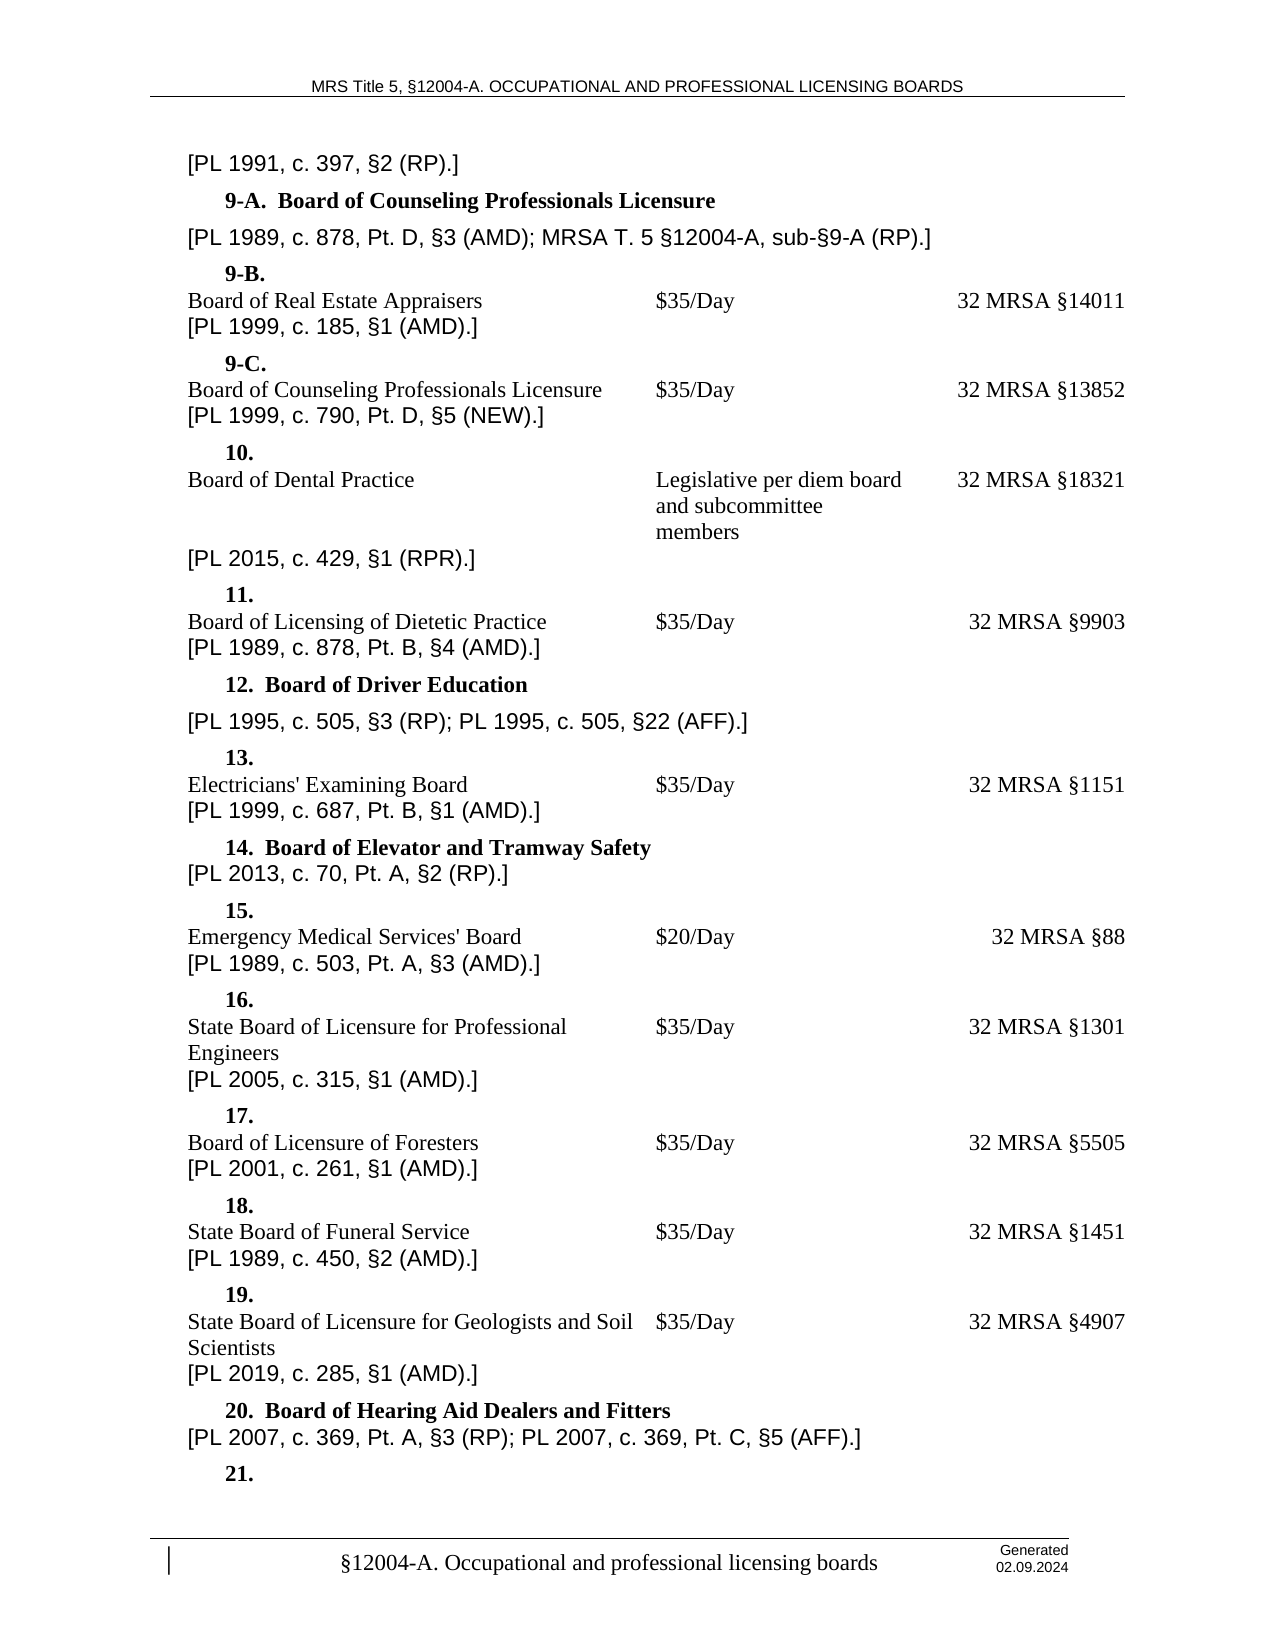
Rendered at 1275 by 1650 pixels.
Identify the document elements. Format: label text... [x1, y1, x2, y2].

text [PL 2015, c. 429, §1 (RPR).] [187, 545, 1125, 571]
table_header $35/Day [656, 608, 909, 634]
text 9-C. [187, 350, 1125, 376]
text 9-B. [187, 260, 1125, 287]
text 11. [187, 581, 1125, 608]
table_header Board of Real Estate Appraisers [188, 287, 656, 313]
table_header 32 MRSA §1451 [909, 1218, 1125, 1244]
table_header $35/Day [656, 1129, 909, 1155]
table_header 32 MRSA §5505 [909, 1129, 1125, 1155]
text [PL 1989, c. 878, Pt. B, §4 (AMD).] [187, 634, 1125, 661]
table_header 32 MRSA §1151 [909, 771, 1125, 797]
text [PL 1999, c. 687, Pt. B, §1 (AMD).] [187, 797, 1125, 823]
table_header Legislative per diem board and subcommittee members [656, 466, 909, 545]
table_header 32 MRSA §14011 [909, 287, 1125, 313]
table_header Board of Dental Practice [188, 466, 656, 545]
table_header 32 MRSA §13852 [909, 376, 1125, 402]
text [PL 1999, c. 185, §1 (AMD).] [187, 313, 1125, 339]
table_header $35/Day [656, 376, 909, 402]
table_header State Board of Licensure for Professional Engineers [188, 1013, 656, 1066]
text [PL 2005, c. 315, §1 (AMD).] [187, 1066, 1125, 1092]
text [PL 2019, c. 285, §1 (AMD).] [187, 1360, 1125, 1387]
text 20. Board of Hearing Aid Dealers and Fitters [187, 1397, 1125, 1423]
text 12. Board of Driver Education [187, 671, 1125, 697]
table_header Electricians' Examining Board [188, 771, 656, 797]
table_header 32 MRSA §18321 [909, 466, 1125, 545]
text [PL 2013, c. 70, Pt. A, §2 (RP).] [187, 860, 1125, 887]
text 19. [187, 1281, 1125, 1308]
table_header State Board of Licensure for Geologists and Soil Scientists [188, 1308, 656, 1360]
text 18. [187, 1192, 1125, 1218]
text 14. Board of Elevator and Tramway Safety [187, 834, 1125, 860]
text [PL 1989, c. 878, Pt. D, §3 (AMD); MRSA T. 5 §12004-A, sub-§9-A (RP).] [187, 223, 1125, 250]
table_header State Board of Funeral Service [188, 1218, 656, 1244]
table_header $20/Day [656, 924, 909, 950]
table_header $35/Day [656, 771, 909, 797]
table_header 32 MRSA §9903 [909, 608, 1125, 634]
text [PL 1995, c. 505, §3 (RP); PL 1995, c. 505, §22 (AFF).] [187, 708, 1125, 734]
text 13. [187, 744, 1125, 771]
table_header Emergency Medical Services' Board [188, 924, 656, 950]
table_header Board of Licensing of Dietetic Practice [188, 608, 656, 634]
text 9-A. Board of Counseling Professionals Licensure [187, 187, 1125, 213]
text [PL 1989, c. 503, Pt. A, §3 (AMD).] [187, 950, 1125, 976]
table_header 32 MRSA §4907 [909, 1308, 1125, 1360]
text [PL 2007, c. 369, Pt. A, §3 (RP); PL 2007, c. 369, Pt. C, §5 (AFF).] [187, 1423, 1125, 1450]
table_header $35/Day [656, 1218, 909, 1244]
text 15. [187, 897, 1125, 923]
text 21. [187, 1460, 1125, 1487]
table_header Board of Counseling Professionals Licensure [188, 376, 656, 402]
table_header Board of Licensure of Foresters [188, 1129, 656, 1155]
table_header $35/Day [656, 287, 909, 313]
text [PL 1991, c. 397, §2 (RP).] [187, 150, 1125, 176]
table_header 32 MRSA §88 [909, 924, 1125, 950]
table_header $35/Day [656, 1308, 909, 1360]
table_header $35/Day [656, 1013, 909, 1066]
text [PL 1999, c. 790, Pt. D, §5 (NEW).] [187, 402, 1125, 429]
text 16. [187, 987, 1125, 1013]
text [PL 1989, c. 450, §2 (AMD).] [187, 1244, 1125, 1271]
text 10. [187, 439, 1125, 466]
text 17. [187, 1102, 1125, 1129]
table_header 32 MRSA §1301 [909, 1013, 1125, 1066]
text [PL 2001, c. 261, §1 (AMD).] [187, 1155, 1125, 1181]
